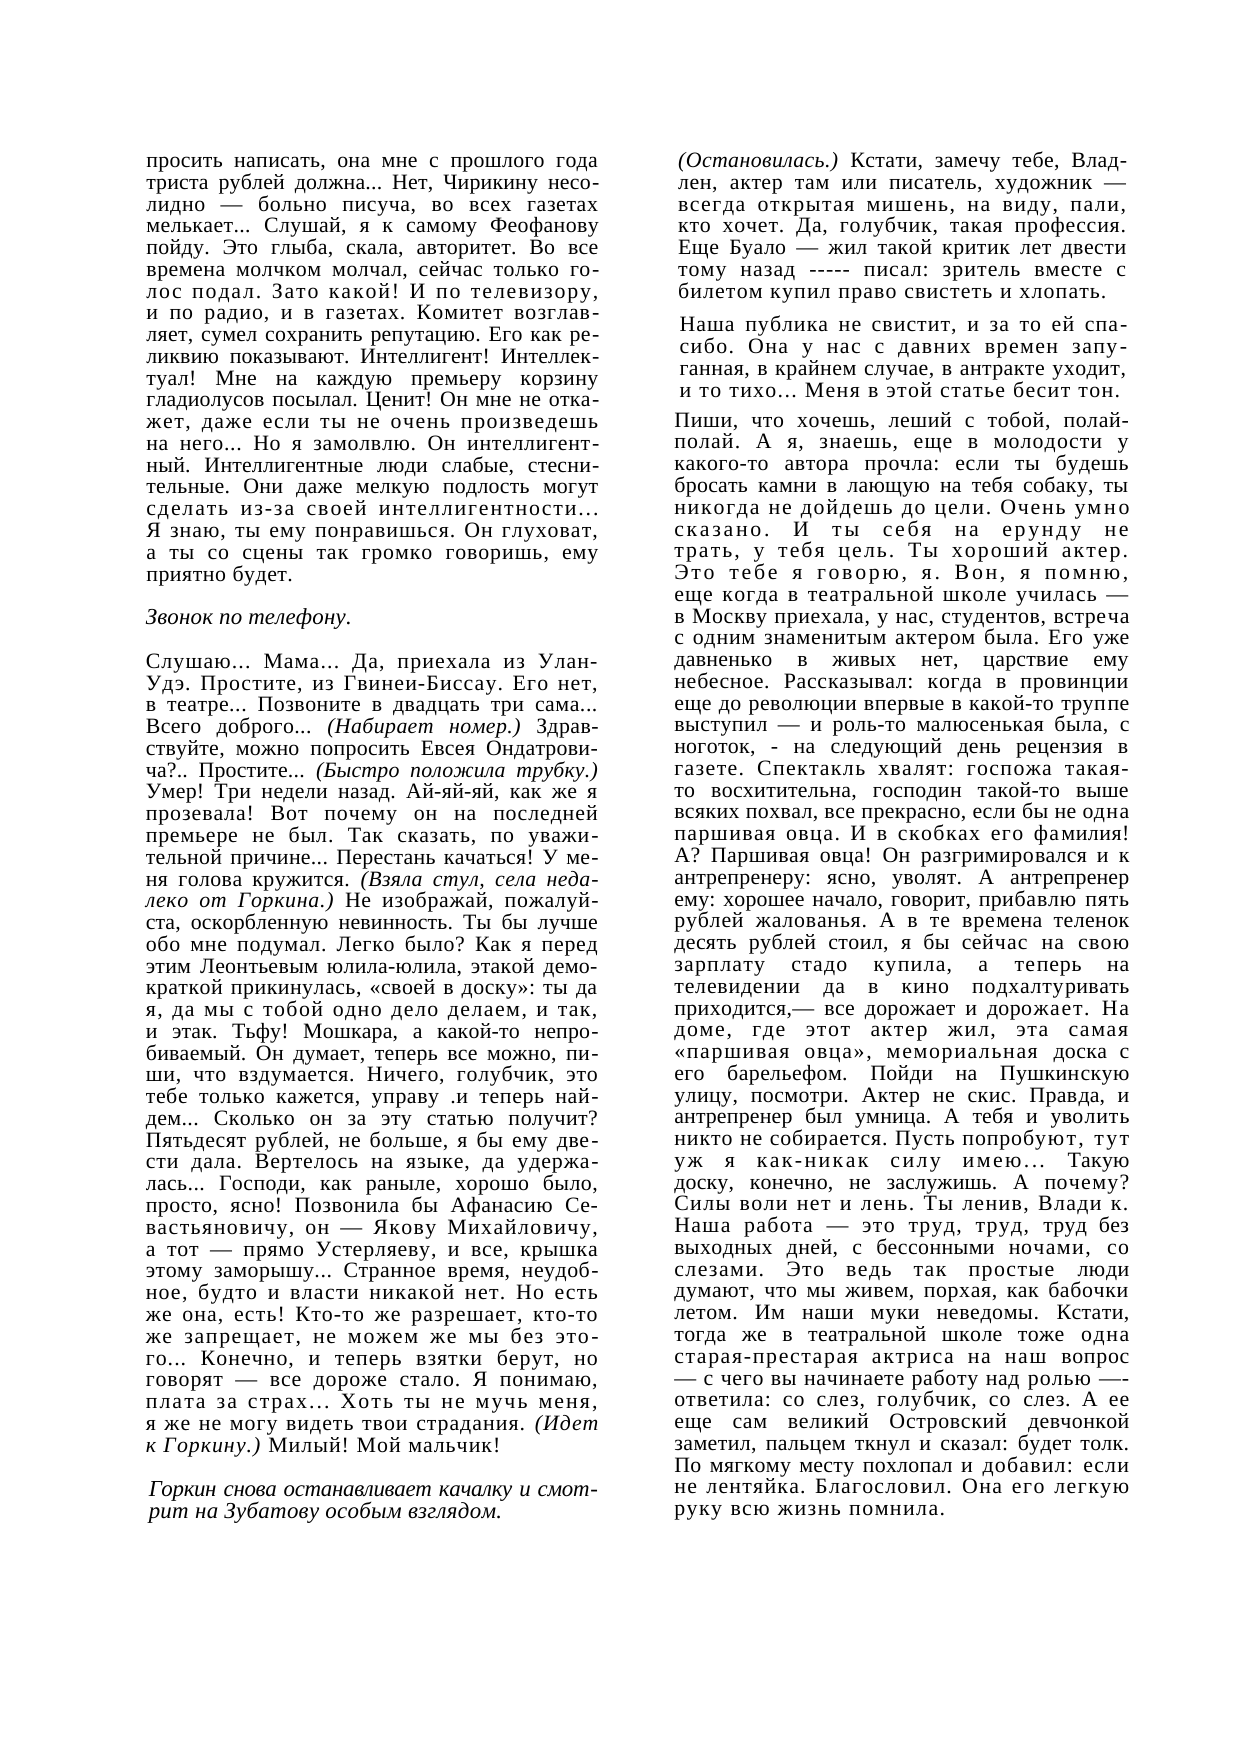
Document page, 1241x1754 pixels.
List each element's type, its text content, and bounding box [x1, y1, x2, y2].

text Звонок по телефону. [146, 603, 599, 630]
text Горкин снова останавливает качалку и смотрит на Зубатову особым взглядом. [148, 1478, 598, 1523]
text (Остановилась.) Кстати, замечу тебе, Владлен, актер там или писатель, художник — всегда открытая мишень, на виду, пали, кто хочет. Да, голубчик, такая профессия. Еще Буало — жил такой критик лет двести тому назад ----- писал: зритель вместе с билетом купил право свистеть и хлопать. [678, 150, 1127, 302]
text Наша публика не свистит, и за то ей спасибо. Она у нас с давних времен запуганная, в крайнем случае, в антракте уходит, и то тихо... Меня в этой статье бесит тон. [679, 314, 1127, 401]
text Слушаю... Мама... Да, приехала из Улан-Удэ. Простите, из Гвинеи-Биссау. Его нет, в театре... Позвоните в двадцать три сама... Всего доброго... (Набирает номер.) Здравствуйте, можно попросить Евсея Ондатрови-ча?.. Простите... (Быстро положила трубку.) Умер! Три недели назад. Ай-яй-яй, как же я прозевала! Вот почему он на последней премьере не был. Так сказать, по уважительной причине... Перестань качаться! У меня голова кружится. (Взяла стул, села недалеко от Горкина.) Не изображай, пожалуйста, оскорбленную невинность. Ты бы лучше обо мне подумал. Легко было? Как я перед этим Леонтьевым юлила-юлила, этакой демо-краткой прикинулась, «своей в доску»: ты да я, да мы с тобой одно дело делаем, и так, и этак. Тьфу! Мошкара, а какой-то непробиваемый. Он думает, теперь все можно, пиши, что вздумается. Ничего, голубчик, это тебе только кажется, управу .и теперь найдем... Сколько он за эту статью получит? Пятьдесят рублей, не больше, я бы ему двести дала. Вертелось на языке, да удержалась... Господи, как раныле, хорошо было, просто, ясно! Позвонила бы Афанасию Се-вастьяновичу, он — Якову Михайловичу, а тот — прямо Устерляеву, и все, крышка этому заморышу... Странное время, неудобное, будто и власти никакой нет. Но есть же она, есть! Кто-то же разрешает, кто-то же запрещает, не можем же мы без этого... Конечно, и теперь взятки берут, но говорят — все дороже стало. Я понимаю, плата за страх... Хоть ты не мучь меня, я же не могу видеть твои страдания. (Идет к Горкину.) Милый! Мой мальчик! [146, 651, 598, 1456]
text Пиши, что хочешь, леший с тобой, полай-полай. А я, знаешь, еще в молодости у какого-то автора прочла: если ты будешь бросать камни в лающую на тебя собаку, ты никогда не дойдешь до цели. Очень умно сказано. И ты себя на ерунду не трать, у тебя цель. Ты хороший актер. Это тебе я говорю, я. Вон, я помню, еще когда в театральной школе училась — в Москву приехала, у нас, студентов, встреча с одним знаменитым актером была. Его уже давненько в живых нет, царствие ему небесное. Рассказывал: когда в провинции еще до революции впервые в какой-то труппе выступил — и роль-то малюсенькая была, с ноготок, - на следующий день рецензия в газете. Спектакль хвалят: госпожа такая-то восхитительна, господин такой-то выше всяких похвал, все прекрасно, если бы не одна паршивая овца. И в скобках его фамилия! А? Паршивая овца! Он разгримировался и к антрепренеру: ясно, уволят. А антрепренер ему: хорошее начало, говорит, прибавлю пять рублей жалованья. А в те времена теленок десять рублей стоил, я бы сейчас на свою зарплату стадо купила, а теперь на телевидении да в кино подхалтуривать приходится,— все дорожает и дорожает. На доме, где этот актер жил, эта самая «паршивая овца», мемориальная доска с его барельефом. Пойди на Пушкинскую улицу, посмотри. Актер не скис. Правда, и антрепренер был умница. А тебя и уволить никто не собирается. Пусть попробуют, тут уж я как-никак силу имею... Такую доску, конечно, не заслужишь. А почему? Силы воли нет и лень. Ты ленив, Влади к. Наша работа — это труд, труд, труд без выходных дней, с бессонными ночами, со слезами. Это ведь так простые люди думают, что мы живем, порхая, как бабочки летом. Им наши муки неведомы. Кстати, тогда же в театральной школе тоже одна старая-престарая актриса на наш вопрос — с чего вы начинаете работу над ролью —- ответила: со слез, голубчик, со слез. А ее еще сам великий Островский девчонкой заметил, пальцем ткнул и сказал: будет толк. По мягкому месту похлопал и добавил: если не лентяйка. Благословил. Она его легкую руку всю жизнь помнила. [674, 410, 1129, 1520]
text просить написать, она мне с прошлого года триста рублей должна... Нет, Чирикину несолидно — больно писуча, во всех газетах мелькает... Слушай, я к самому Феофанову пойду. Это глыба, скала, авторитет. Во все времена молчком молчал, сейчас только голос подал. Зато какой! И по телевизору, и по радио, и в газетах. Комитет возглавляет, сумел сохранить репутацию. Его как реликвию показывают. Интеллигент! Интеллектуал! Мне на каждую премьеру корзину гладиолусов посылал. Ценит! Он мне не откажет, даже если ты не очень произведешь на него... Но я замолвлю. Он интеллигентный. Интеллигентные люди слабые, стеснительные. Они даже мелкую подлость могут сделать из-за своей интеллигентности... Я знаю, ты ему понравишься. Он глуховат, а ты со сцены так громко говоришь, ему приятно будет. [146, 150, 599, 585]
